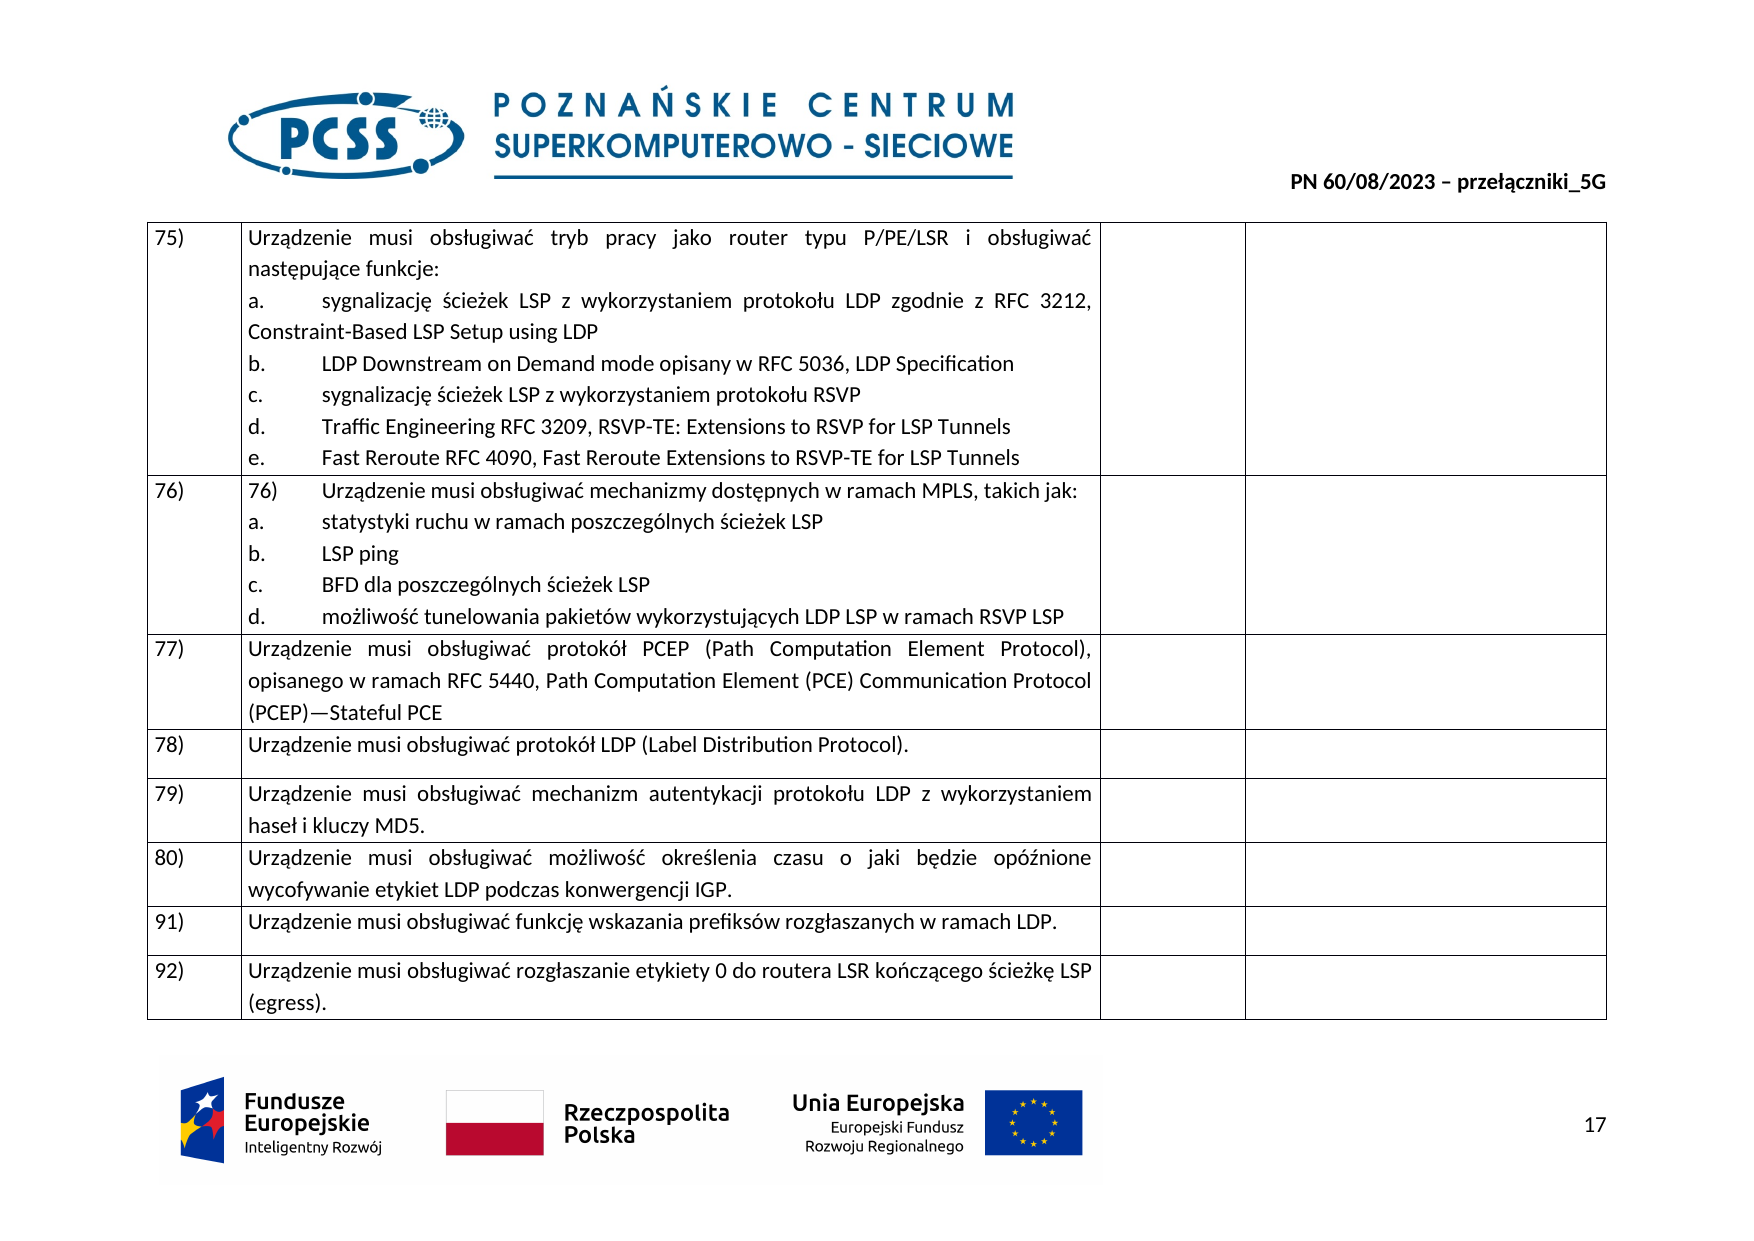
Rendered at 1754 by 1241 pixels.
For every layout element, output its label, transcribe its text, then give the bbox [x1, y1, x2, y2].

table_cell 76) [148, 476, 241, 633]
table_cell 91) [148, 907, 241, 955]
table_cell [1246, 223, 1606, 475]
picture [159, 1055, 1104, 1185]
table_cell Urządzenie musi obsługiwać tryb pracy jako router typu P/PE/LSR i obsługiwać następujące funkcje: a. sygnalizację ścieżek LSP z wykorzystaniem protokołu LDP zgodnie z RFC 3212, Constraint-Based LSP Setup using LDP b. LDP Downstream on Demand mode opisany w RFC 5036, LDP Specification c. sygnalizację ścieżek LSP z wykorzystaniem protokołu RSVP d. Traffic Engineering RFC 3209, RSVP-TE: Extensions to RSVP for LSP Tunnels e. Fast Reroute RFC 4090, Fast Reroute Extensions to RSVP-TE for LSP Tunnels [242, 223, 1100, 475]
table_cell [1246, 476, 1606, 633]
table_cell Urządzenie musi obsługiwać mechanizm autentykacji protokołu LDP z wykorzystaniem haseł i kluczy MD5. [242, 779, 1100, 842]
table_cell [1246, 779, 1606, 842]
table_cell Urządzenie musi obsługiwać funkcję wskazania prefiksów rozgłaszanych w ramach LDP. [242, 907, 1100, 955]
table_cell 79) [148, 779, 241, 842]
table_cell [1246, 730, 1606, 778]
table_cell [1101, 907, 1245, 955]
table_cell [1101, 843, 1245, 906]
table_cell 76) Urządzenie musi obsługiwać mechanizmy dostępnych w ramach MPLS, takich jak: a. statystyki ruchu w ramach poszczególnych ścieżek LSP b. LSP ping c. BFD dla poszczególnych ścieżek LSP d. możliwość tunelowania pakietów wykorzystujących LDP LSP w ramach RSVP LSP [242, 476, 1100, 633]
table_cell [1101, 476, 1245, 633]
table_cell Urządzenie musi obsługiwać protokół LDP (Label Distribution Protocol). [242, 730, 1100, 778]
table_cell [1101, 730, 1245, 778]
table_cell [1246, 843, 1606, 906]
table_cell [1101, 956, 1245, 1019]
table_cell [1246, 635, 1606, 729]
table_cell 80) [148, 843, 241, 906]
table_cell 78) [148, 730, 241, 778]
table_cell 77) [148, 635, 241, 729]
table_cell Urządzenie musi obsługiwać protokół PCEP (Path Computation Element Protocol), opisanego w ramach RFC 5440, Path Computation Element (PCE) Communication Protocol (PCEP)—Stateful PCE [242, 635, 1100, 729]
table_cell [1101, 635, 1245, 729]
table_cell 75) [148, 223, 241, 475]
picture [135, 24, 1105, 179]
table_cell [1101, 779, 1245, 842]
table_cell 92) [148, 956, 241, 1019]
table_cell [1246, 907, 1606, 955]
table_cell Urządzenie musi obsługiwać możliwość określenia czasu o jaki będzie opóźnione wycofywanie etykiet LDP podczas konwergencji IGP. [242, 843, 1100, 906]
table_cell Urządzenie musi obsługiwać rozgłaszanie etykiety 0 do routera LSR kończącego ścieżkę LSP (egress). [242, 956, 1100, 1019]
table_cell [1101, 223, 1245, 475]
table_cell [1246, 956, 1606, 1019]
